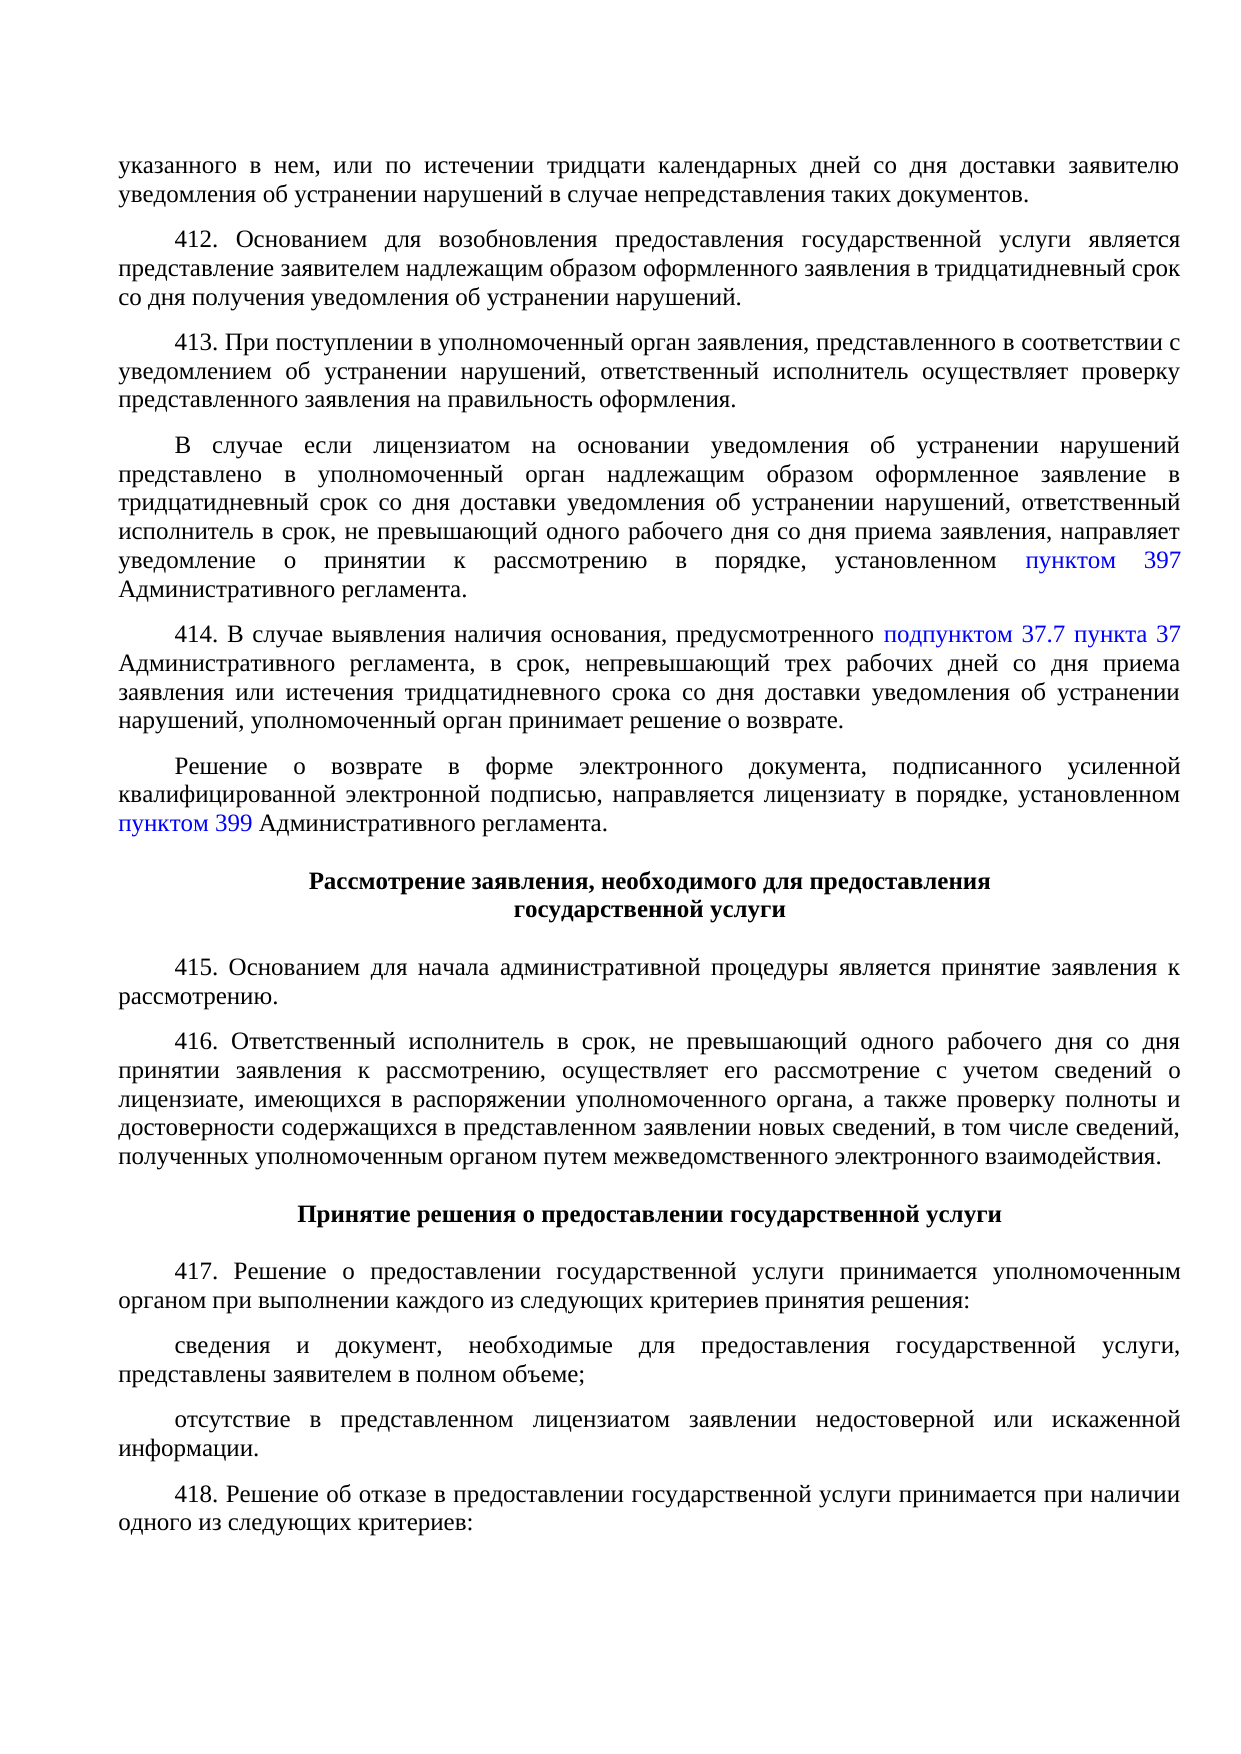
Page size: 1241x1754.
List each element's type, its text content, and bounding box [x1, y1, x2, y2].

text 412. Основанием для возобновления предоставления государственной услуги является представление заявителем надлежащим образом оформленного заявления в тридцатидневный срок со дня получения уведомления об устранении нарушений. [118, 224, 1181, 310]
text Рассмотрение заявления, необходимого для предоставления [118, 866, 1181, 894]
text Решение о возврате в форме электронного документа, подписанного усиленной квалифицированной электронной подписью, направляется лицензиату в порядке, установленном пунктом 399 Административного регламента. [118, 751, 1181, 837]
text В случае если лицензиатом на основании уведомления об устранении нарушений представлено в уполномоченный орган надлежащим образом оформленное заявление в тридцатидневный срок со дня доставки уведомления об устранении нарушений, ответственный исполнитель в срок, не превышающий одного рабочего дня со дня приема заявления, направляет уведомление о принятии к рассмотрению в порядке, установленном пунктом 397 Административного регламента. [118, 430, 1181, 602]
text сведения и документ, необходимые для предоставления государственной услуги, представлены заявителем в полном объеме; [118, 1330, 1181, 1388]
text 415. Основанием для начала административной процедуры является принятие заявления к рассмотрению. [118, 952, 1181, 1009]
text 413. При поступлении в уполномоченный орган заявления, представленного в соответствии с уведомлением об устранении нарушений, ответственный исполнитель осуществляет проверку представленного заявления на правильность оформления. [118, 327, 1181, 413]
text 418. Решение об отказе в предоставлении государственной услуги принимается при наличии одного из следующих критериев: [118, 1479, 1181, 1536]
text Принятие решения о предоставлении государственной услуги [118, 1199, 1181, 1227]
text отсутствие в представленном лицензиатом заявлении недостоверной или искаженной информации. [118, 1404, 1181, 1462]
text 417. Решение о предоставлении государственной услуги принимается уполномоченным органом при выполнении каждого из следующих критериев принятия решения: [118, 1256, 1181, 1314]
text 414. В случае выявления наличия основания, предусмотренного подпунктом 37.7 пункта 37 Административного регламента, в срок, непревышающий трех рабочих дней со дня приема заявления или истечения тридцатидневного срока со дня доставки уведомления об устранении нарушений, уполномоченный орган принимает решение о возврате. [118, 619, 1181, 734]
text 416. Ответственный исполнитель в срок, не превышающий одного рабочего дня со дня принятии заявления к рассмотрению, осуществляет его рассмотрение с учетом сведений о лицензиате, имеющихся в распоряжении уполномоченного органа, а также проверку полноты и достоверности содержащихся в представленном заявлении новых сведений, в том числе сведений, полученных уполномоченным органом путем межведомственного электронного взаимодействия. [118, 1026, 1181, 1170]
text государственной услуги [118, 894, 1181, 923]
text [118, 150, 1181, 207]
